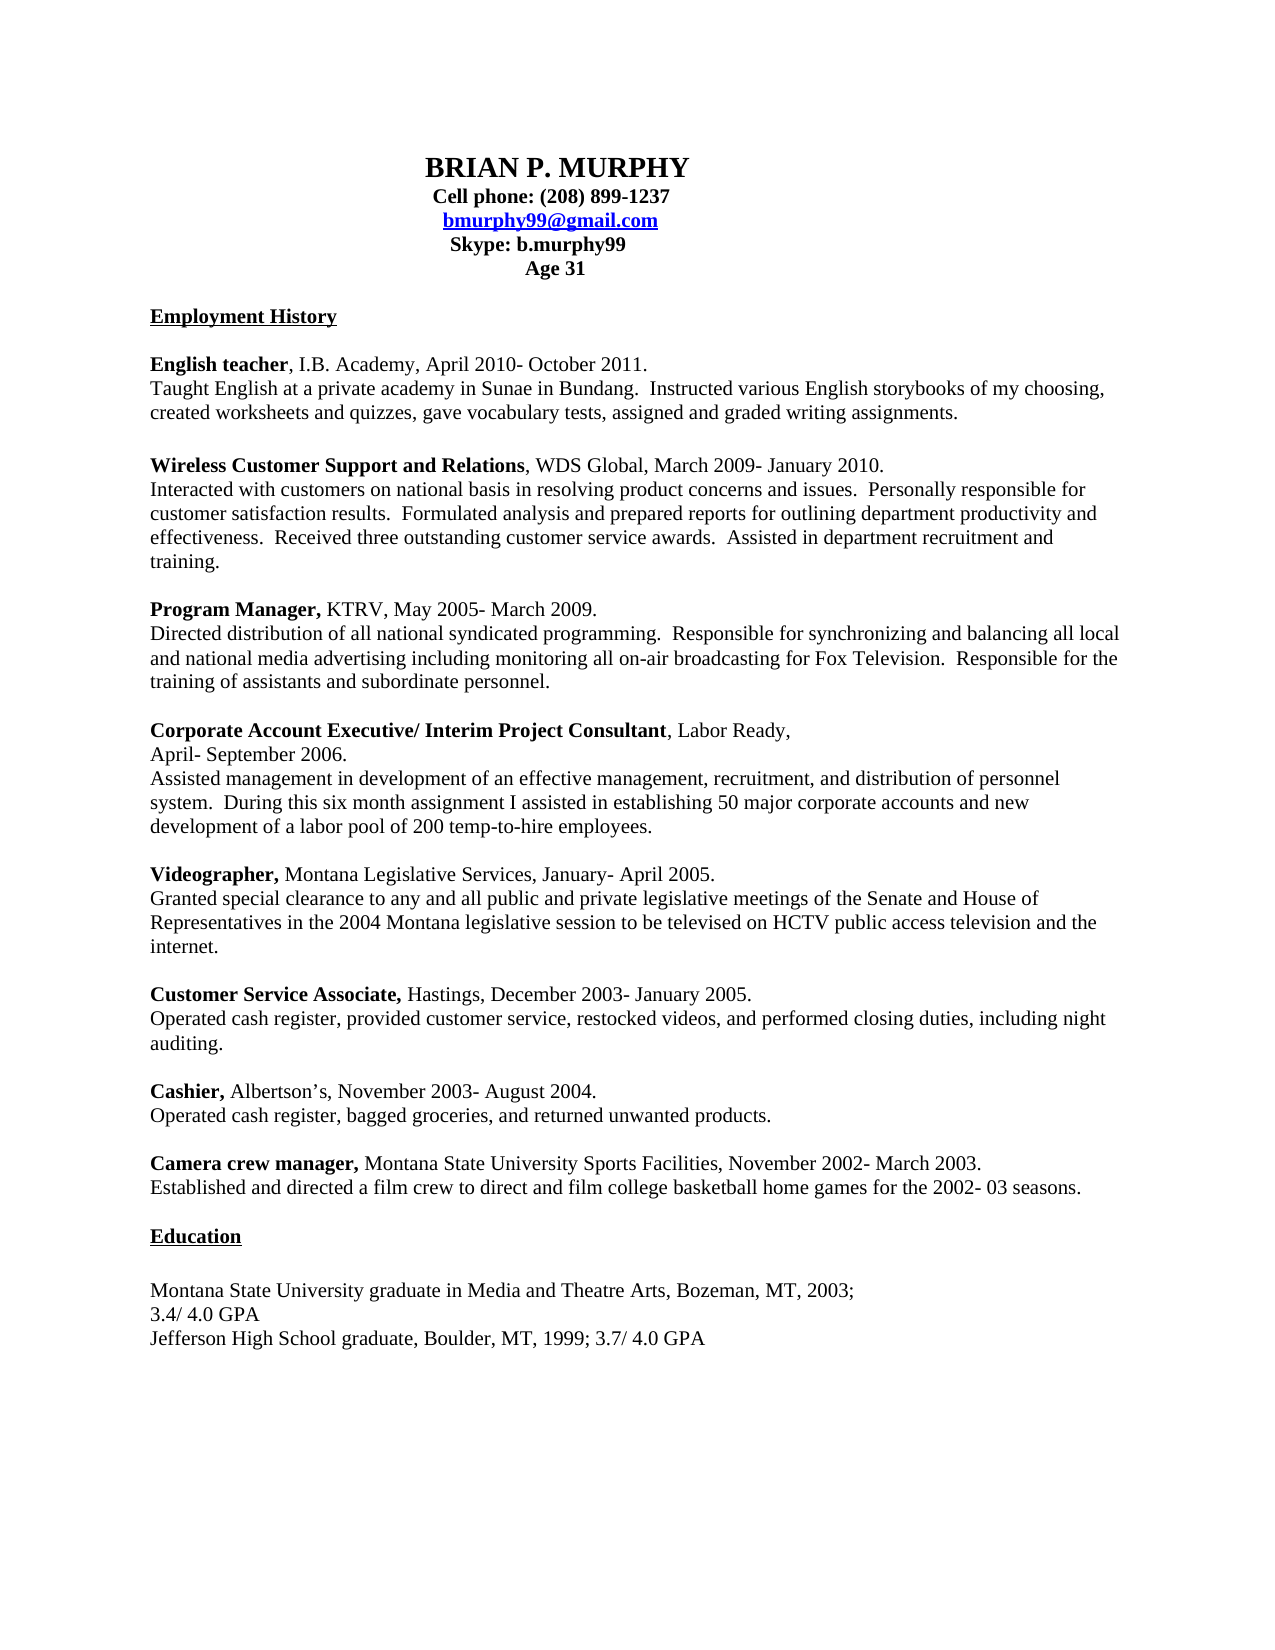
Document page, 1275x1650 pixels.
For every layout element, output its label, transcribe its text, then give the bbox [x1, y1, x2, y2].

text BRIAN P. MURPHY [375, 150, 1125, 183]
text bmurphy99@gmail.com [150, 208, 1125, 232]
text Cashier, Albertson’s, November 2003- August 2004. [150, 1078, 1125, 1103]
subtitle Education [150, 1224, 1125, 1248]
subtitle Employment History [150, 304, 1125, 328]
text Taught English at a private academy in Sunae in Bundang. Instructed various English storybooks of my choosing, created worksheets and quizzes, gave vocabulary tests, assigned and graded writing assignments. [150, 376, 1125, 424]
subtitle English teacher, I.B. Academy, April 2010- October 2011. [150, 352, 1125, 376]
text Interacted with customers on national basis in resolving product concerns and issues. Personally responsible for customer satisfaction results. Formulated analysis and prepared reports for outlining department productivity and effectiveness. Received three outstanding customer service awards. Assisted in department recruitment and training. [150, 477, 1125, 573]
text graduate in Media and Theatre Arts, , 2003; [150, 1278, 1125, 1302]
text Age 31 [450, 256, 1125, 280]
text Assisted management in development of an effective management, recruitment, and distribution of personnel system. During this six month assignment I assisted in establishing 50 major corporate accounts and new development of a labor pool of 200 temp-to-hire employees. [150, 766, 1125, 838]
text Corporate Account Executive/ Interim Project Consultant, Labor Ready, [150, 718, 1125, 742]
text April- September 2006. [150, 742, 1125, 766]
subtitle Directed distribution of all national syndicated programming. Responsible for synchronizing and balancing all local and national media advertising including monitoring all on-air broadcasting for Fox Television. Responsible for the training of assistants and subordinate personnel. [150, 621, 1125, 693]
text Skype: b.murphy99 [150, 232, 1125, 256]
subtitle Customer Service Associate, , December 2003- January 2005. [150, 982, 1125, 1006]
text Camera crew manager, Montana State University Sports Facilities, November 2002- March 2003. [150, 1151, 1125, 1175]
subtitle Program Manager, KTRV, May 2005- March 2009. [150, 597, 1125, 621]
text Granted special clearance to any and all public and private legislative meetings of the Senate and House of Representatives in the 2004 Montana legislative session to be televised on HCTV public access television and the internet. [150, 886, 1125, 958]
text Operated cash register, bagged groceries, and returned unwanted products. [150, 1103, 1125, 1127]
subtitle Operated cash register, provided customer service, restocked videos, and performed closing duties, including night auditing. [150, 1006, 1125, 1054]
text Videographer, Legislative Services, January- April 2005. [150, 862, 1125, 886]
text 3.4/ 4.0 GPA [150, 1302, 1125, 1326]
text graduate, , 1999; 3.7/ 4.0 GPA [150, 1326, 1125, 1350]
text Established and directed a film crew to direct and film college basketball home games for the 2002- 03 seasons. [150, 1175, 1125, 1199]
text Cell phone: (208) 899-1237 [150, 183, 1125, 208]
subtitle Wireless Customer Support and Relations, WDS Global, March 2009- January 2010. [150, 453, 1125, 477]
